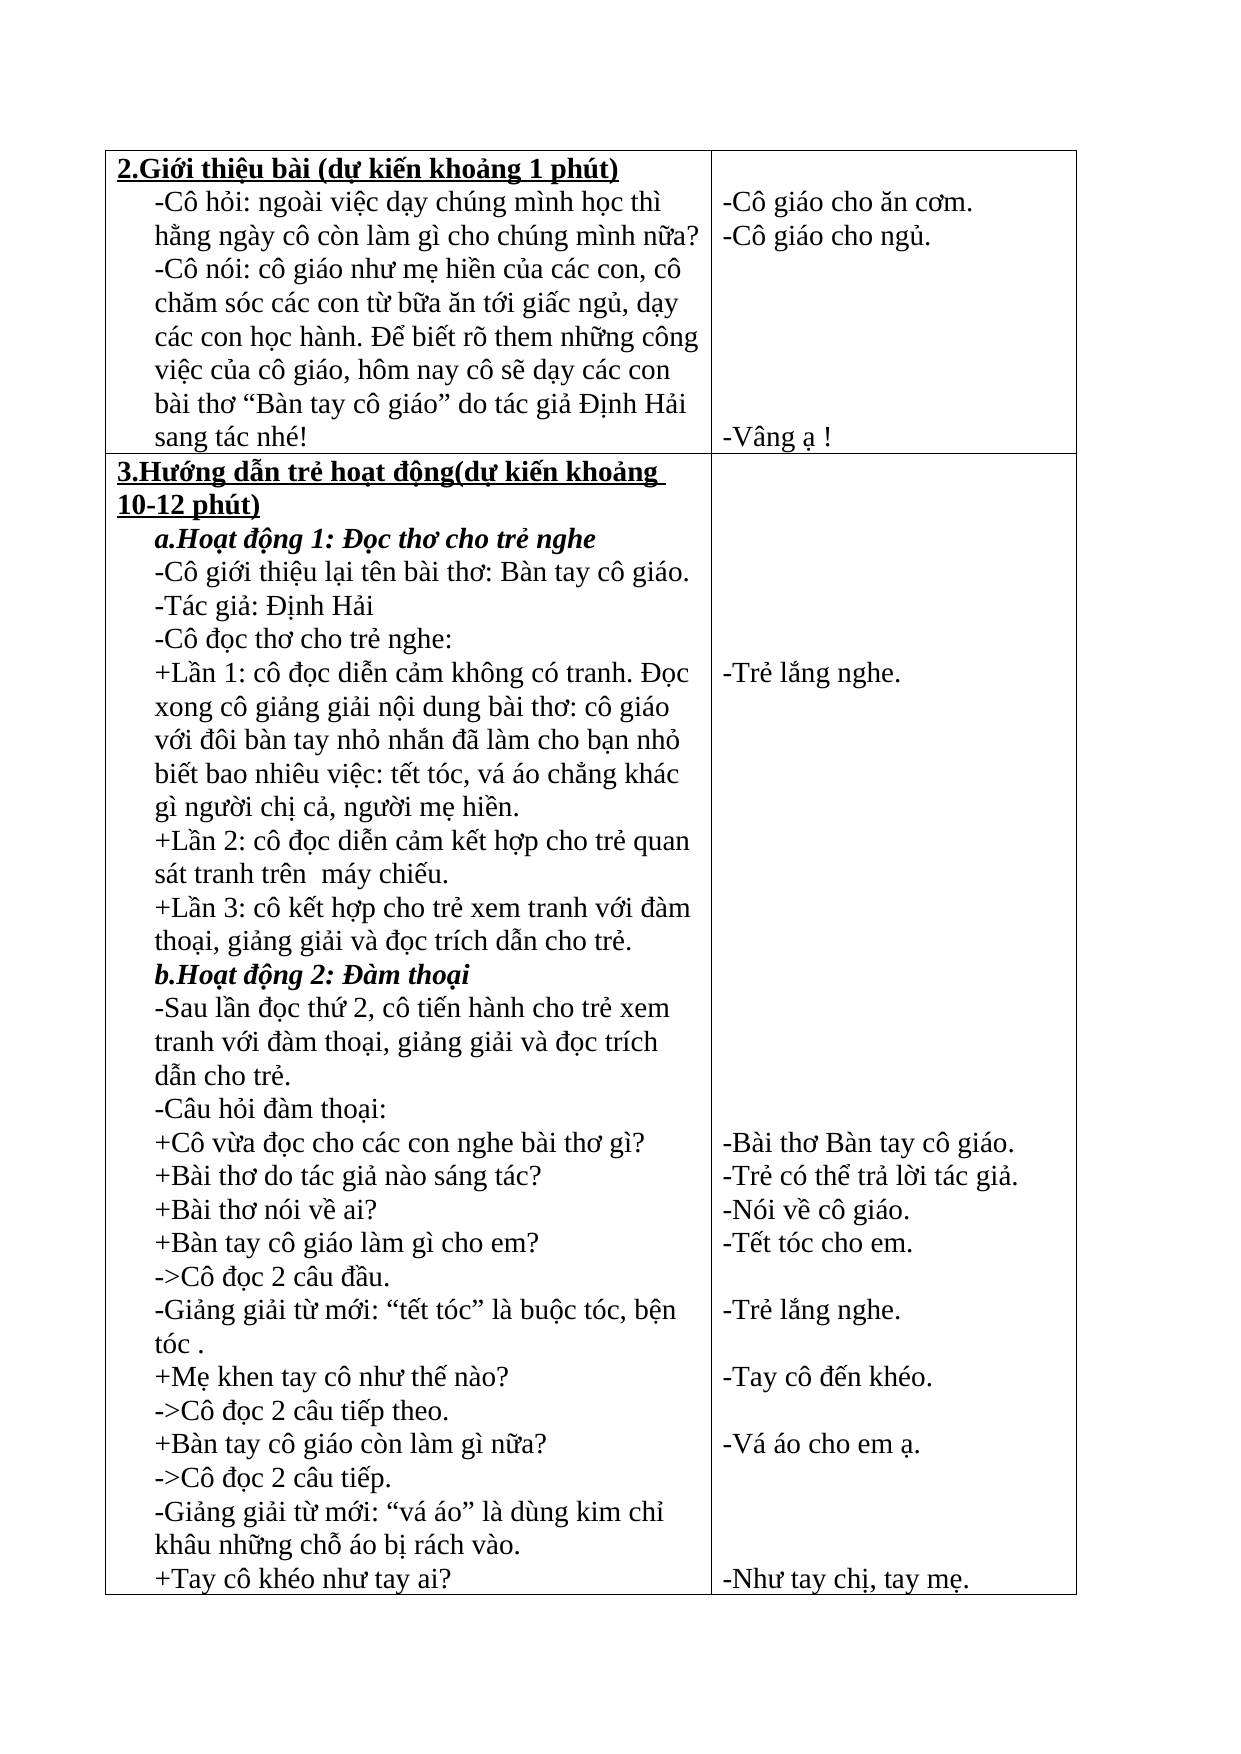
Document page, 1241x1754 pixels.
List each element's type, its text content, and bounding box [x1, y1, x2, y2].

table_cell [712, 454, 1076, 1594]
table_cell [106, 454, 711, 1594]
table_cell -Cô giáo cho ăn cơm. -Cô giáo cho ngủ. -Vâng ạ ! [712, 151, 1076, 453]
table_cell 2.Giới thiệu bài (dự kiến khoảng 1 phút) -Cô hỏi: ngoài việc dạy chúng mình học thì hằng ngày cô còn làm gì cho chúng mình nữa? -Cô nói: cô giáo như mẹ hiền của các con, cô chăm sóc các con từ bữa ăn tới giấc ngủ, dạy các con học hành. Để biết rõ them những công việc của cô giáo, hôm nay cô sẽ dạy các con bài thơ “Bàn tay cô giáo” do tác giả Định Hải sang tác nhé! [106, 151, 711, 453]
